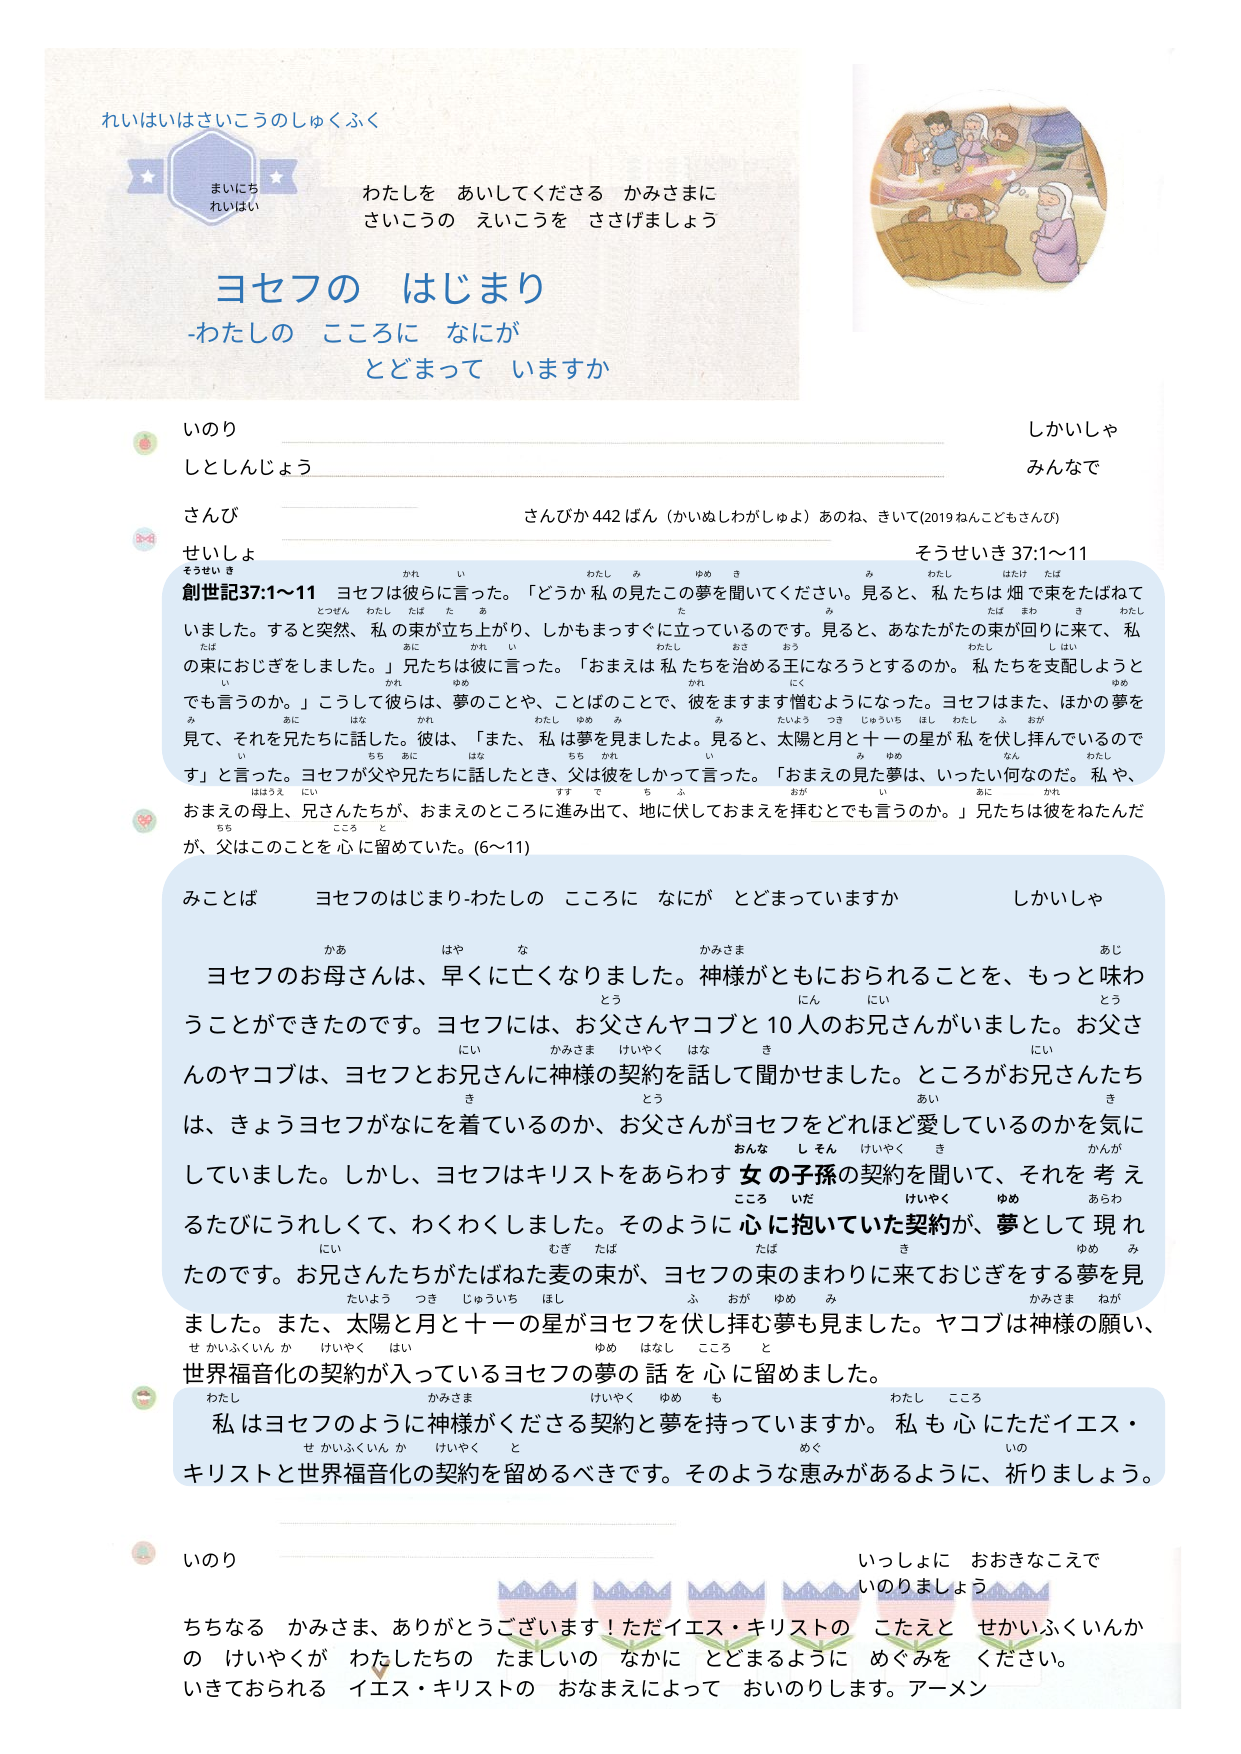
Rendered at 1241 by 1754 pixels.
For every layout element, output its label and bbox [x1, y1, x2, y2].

picture [44, 48, 1182, 1709]
